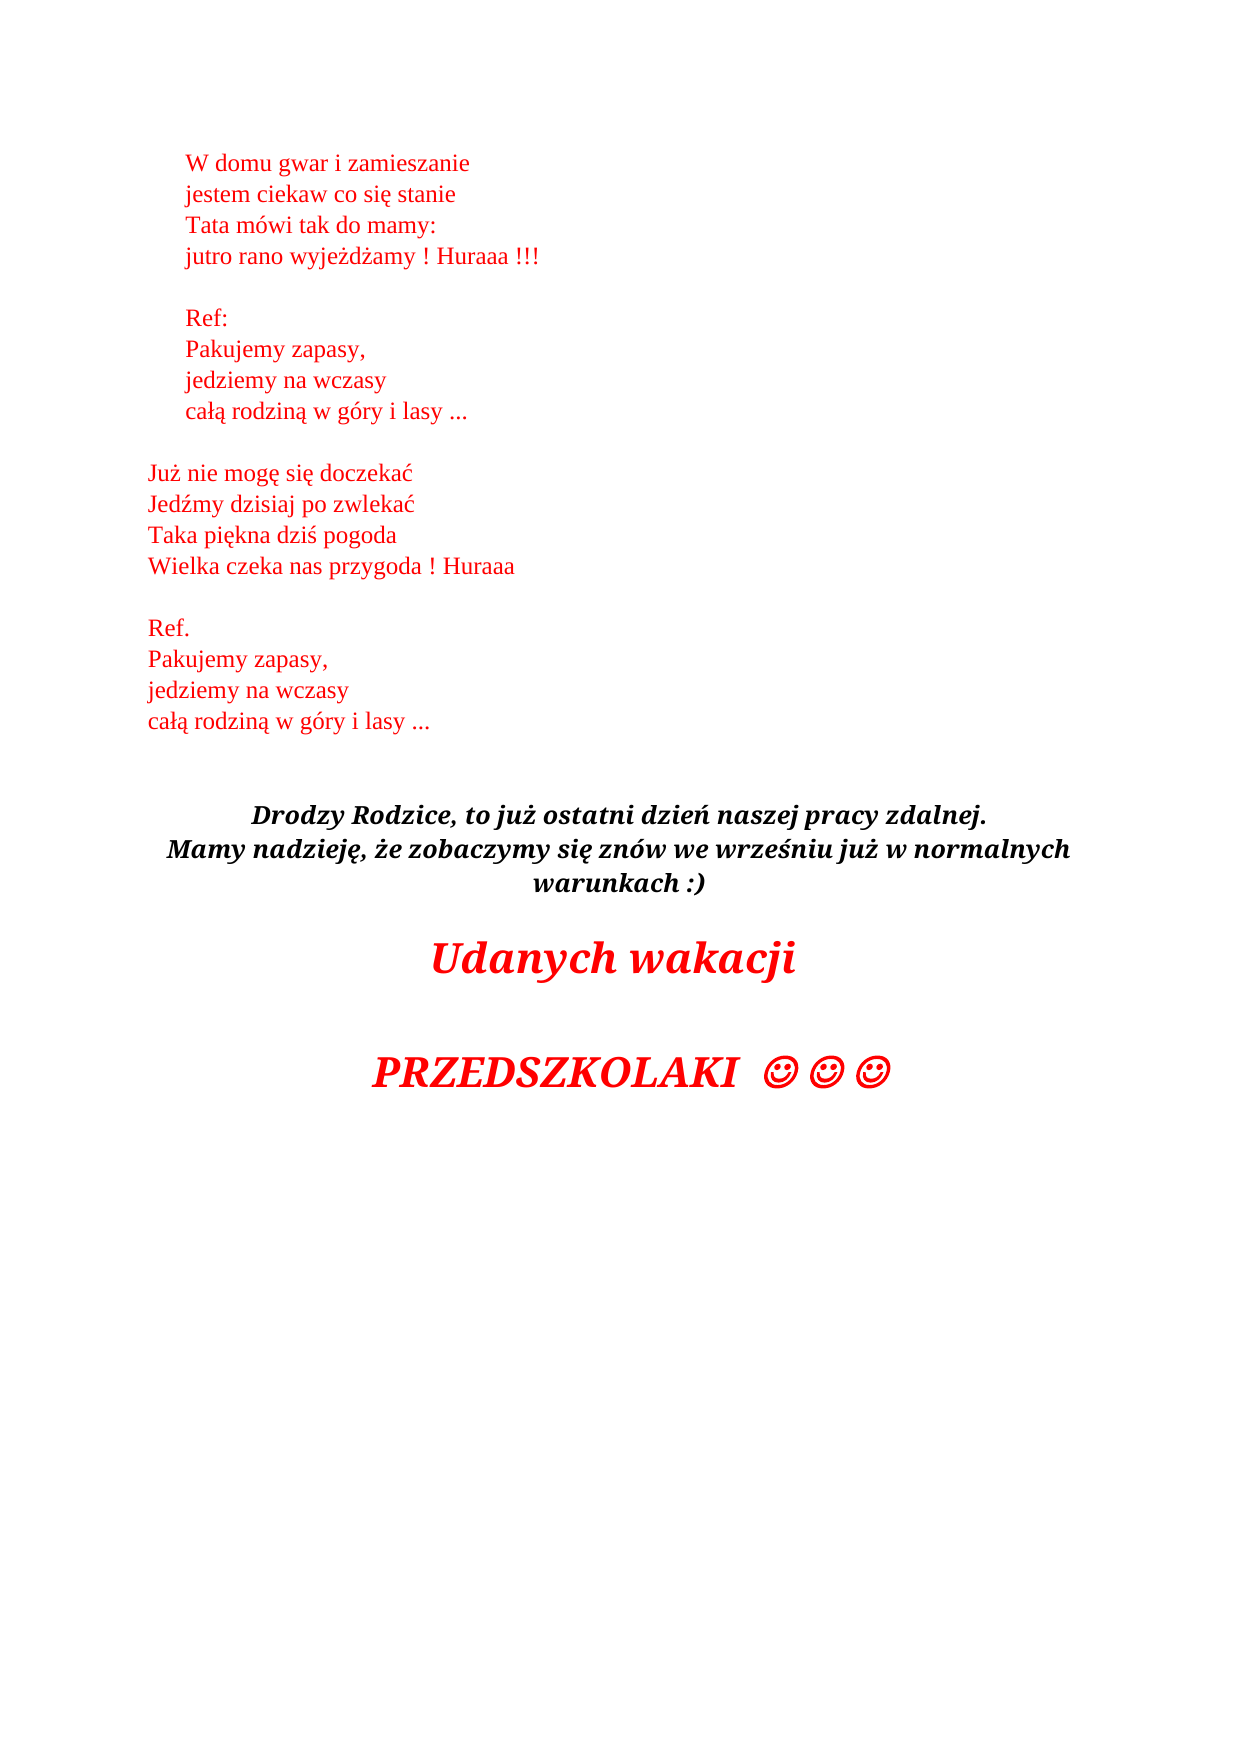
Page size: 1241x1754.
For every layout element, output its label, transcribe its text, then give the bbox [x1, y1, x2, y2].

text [185, 148, 1093, 425]
text Wielka czeka nas przygoda ! Huraaa [148, 551, 1093, 580]
text Drodzy Rodzice, to już ostatni dzień naszej pracy zdalnej. Mamy nadzieję, że zobaczymy się znów we wrześniu już w normalnych warunkach :) [148, 798, 1093, 900]
text Udanych wakacji PRZEDSZKOLAKI [148, 929, 1093, 1099]
text Taka piękna dziś pogoda [148, 520, 1093, 549]
text Jedźmy dzisiaj po zwlekać [148, 489, 1093, 518]
text Pakujemy zapasy, jedziemy na wczasy całą rodziną w góry i lasy ... [148, 644, 1093, 735]
text Ref. [148, 613, 1093, 642]
text Już nie mogę się doczekać [148, 458, 1093, 487]
